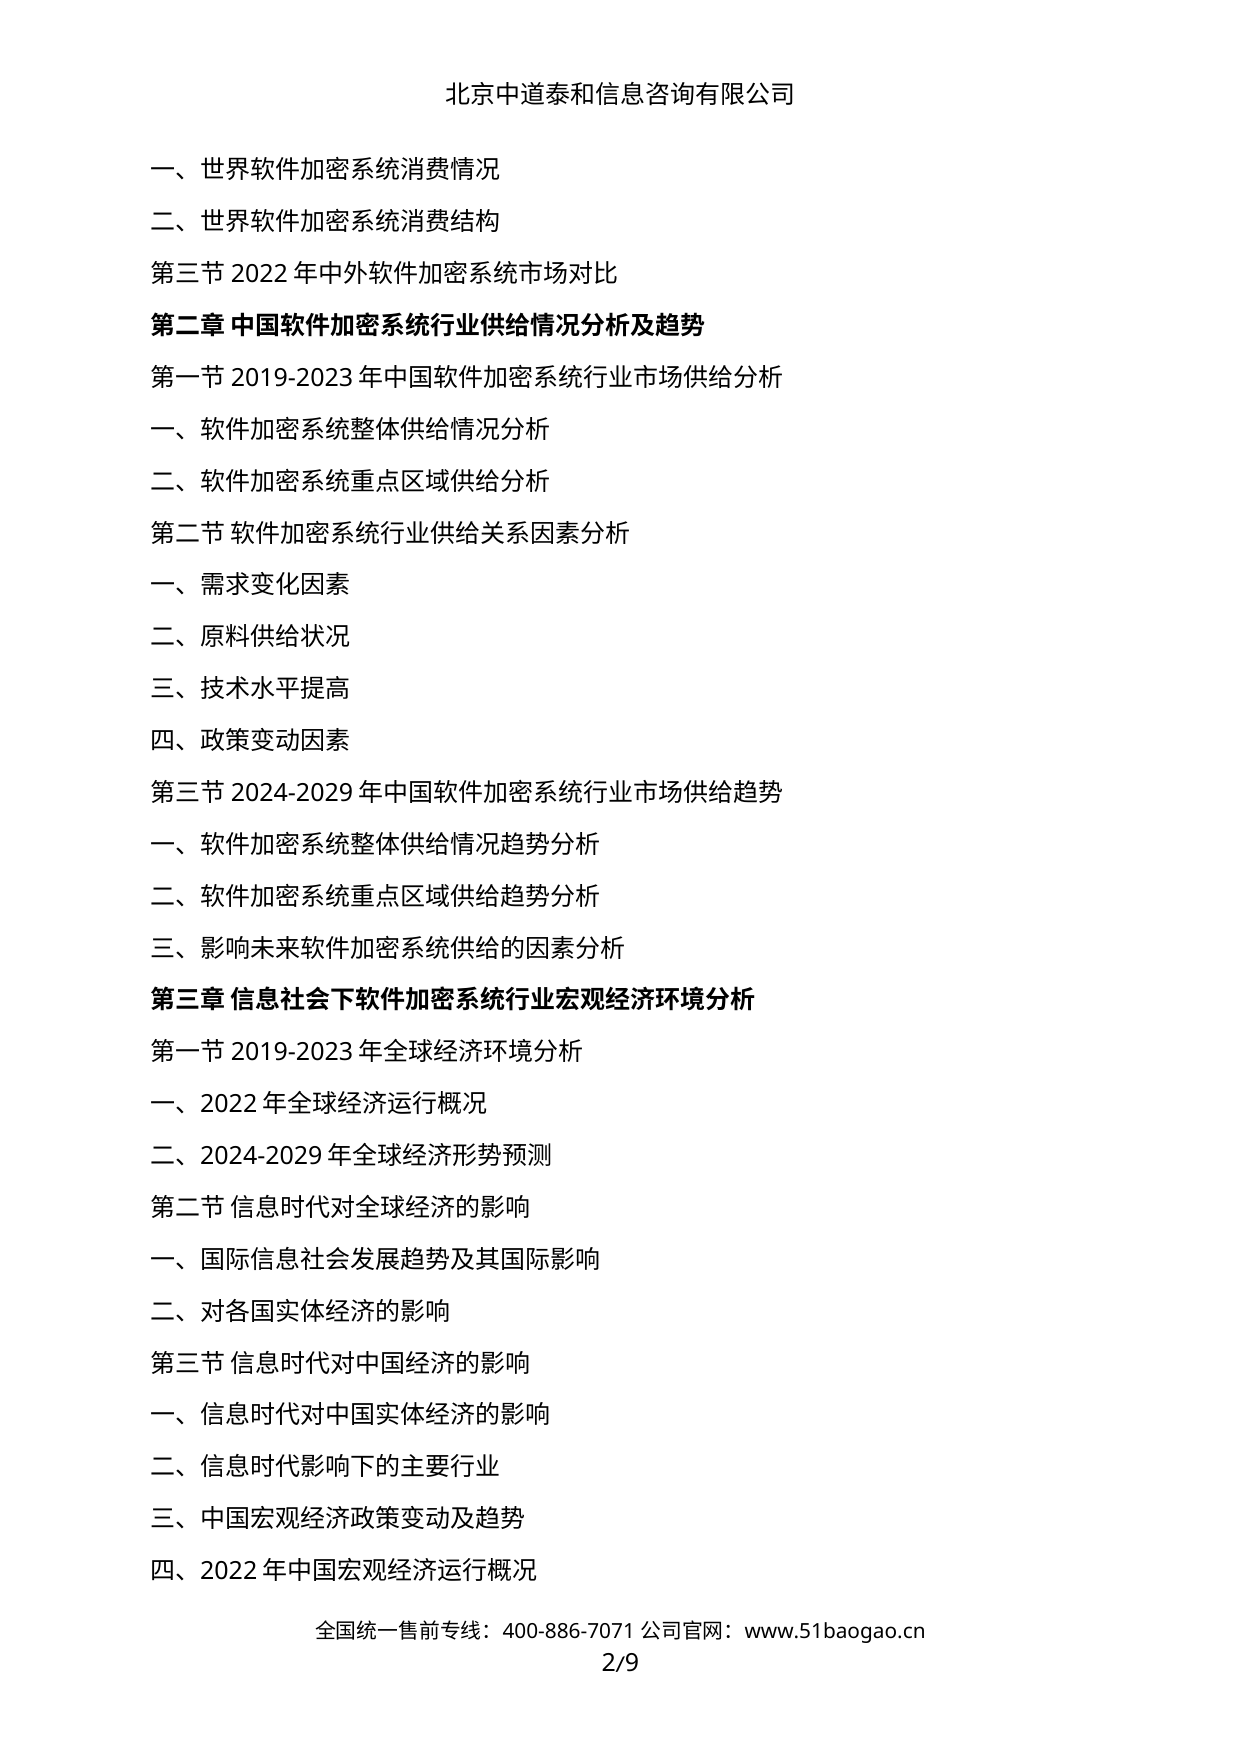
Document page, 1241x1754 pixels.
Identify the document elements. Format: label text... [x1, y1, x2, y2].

text 第三节 2024-2029年中国软件加密系统行业市场供给趋势 [150, 772, 1090, 809]
text 四、2022年中国宏观经济运行概况 [150, 1551, 1090, 1587]
text 第一节 2019-2023年全球经济环境分析 [150, 1032, 1090, 1068]
text 一、世界软件加密系统消费情况 [150, 150, 1090, 186]
text 第一节 2019-2023年中国软件加密系统行业市场供给分析 [150, 357, 1090, 394]
text 二、2024-2029年全球经济形势预测 [150, 1136, 1090, 1172]
text 二、信息时代影响下的主要行业 [150, 1447, 1090, 1483]
text 一、软件加密系统整体供给情况趋势分析 [150, 824, 1090, 861]
text 二、软件加密系统重点区域供给趋势分析 [150, 876, 1090, 912]
text 四、政策变动因素 [150, 721, 1090, 757]
text 二、软件加密系统重点区域供给分析 [150, 461, 1090, 497]
text 第三节 信息时代对中国经济的影响 [150, 1343, 1090, 1379]
text 一、国际信息社会发展趋势及其国际影响 [150, 1239, 1090, 1276]
text 一、需求变化因素 [150, 565, 1090, 601]
text 二、对各国实体经济的影响 [150, 1291, 1090, 1327]
text 二、原料供给状况 [150, 617, 1090, 653]
text 一、软件加密系统整体供给情况分析 [150, 409, 1090, 446]
text 二、世界软件加密系统消费结构 [150, 202, 1090, 238]
text 第二节 软件加密系统行业供给关系因素分析 [150, 513, 1090, 549]
text 一、信息时代对中国实体经济的影响 [150, 1395, 1090, 1431]
text 第二节 信息时代对全球经济的影响 [150, 1187, 1090, 1224]
text 三、技术水平提高 [150, 669, 1090, 705]
text 一、2022年全球经济运行概况 [150, 1084, 1090, 1120]
text 三、影响未来软件加密系统供给的因素分析 [150, 928, 1090, 964]
text 第三章 信息社会下软件加密系统行业宏观经济环境分析 [150, 980, 1090, 1016]
text 三、中国宏观经济政策变动及趋势 [150, 1499, 1090, 1535]
text 第三节 2022年中外软件加密系统市场对比 [150, 254, 1090, 290]
text 第二章 中国软件加密系统行业供给情况分析及趋势 [150, 306, 1090, 342]
